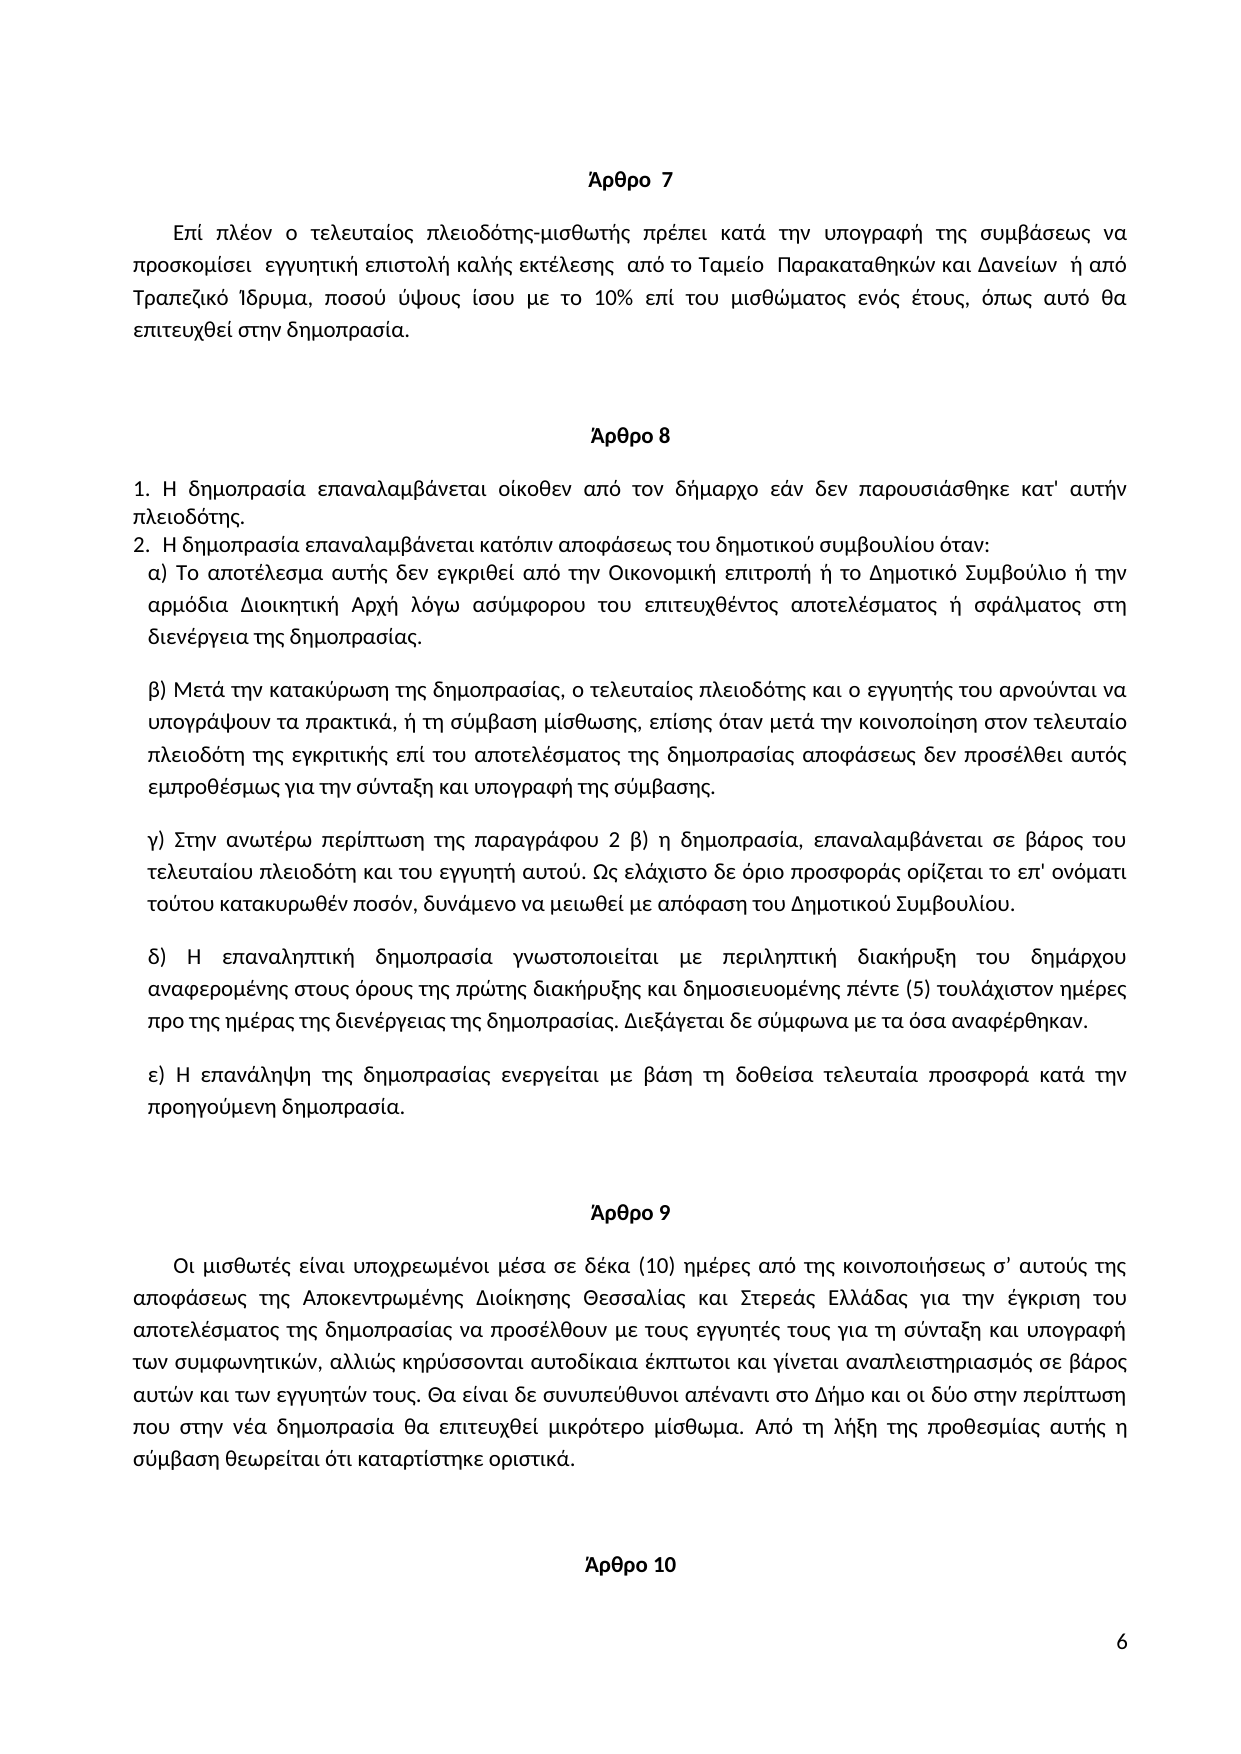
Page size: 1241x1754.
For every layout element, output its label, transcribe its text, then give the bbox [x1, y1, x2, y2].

text γ) Στην ανωτέρω περίπτωση της παραγράφου 2 β) η δημοπρασία, επαναλαμβάνεται σε βάρος του τελευταίου πλειοδότη και του εγγυητή αυτού. Ως ελάχιστο δε όριο προσφοράς ορίζεται το επ' ονόματι τούτου κατακυρωθέν ποσόν, δυνάμενο να μειωθεί με απόφαση του Δημοτικού Συμβουλίου. [148, 825, 1128, 917]
text Άρθρο 7 [133, 165, 1128, 193]
text Άρθρο 10 [133, 1550, 1128, 1578]
text Άρθρο 9 [133, 1198, 1128, 1226]
list Η δημοπρασία επαναλαμβάνεται οίκοθεν από τον δήμαρχο εάν δεν παρουσιάσθηκε κατ' αυτήν πλειοδότης. [133, 474, 1128, 530]
text α) Το αποτέλεσμα αυτής δεν εγκριθεί από την Οικονομική επιτροπή ή το Δημοτικό Συμβούλιο ή την αρμόδια Διοικητική Αρχή λόγω ασύμφορου του επιτευχθέντος αποτελέσματος ή σφάλματος στη διενέργεια της δημοπρασίας. [148, 558, 1128, 650]
text Επί πλέον ο τελευταίος πλειοδότης-μισθωτής πρέπει κατά την υπογραφή της συμβάσεως να προσκομίσει εγγυητική επιστολή καλής εκτέλεσης από το Ταμείο Παρακαταθηκών και Δανείων ή από Τραπεζικό Ίδρυμα, ποσού ύψους ίσου με το 10% επί του μισθώματος ενός έτους, όπως αυτό θα επιτευχθεί στην δημοπρασία. [133, 218, 1128, 343]
text δ) Η επαναληπτική δημοπρασία γνωστοποιείται με περιληπτική διακήρυξη του δημάρχου αναφερομένης στους όρους της πρώτης διακήρυξης και δημοσιευομένης πέντε (5) τουλάχιστον ημέρες προ της ημέρας της διενέργειας της δημοπρασίας. Διεξάγεται δε σύμφωνα με τα όσα αναφέρθηκαν. [148, 942, 1128, 1035]
list Η δημοπρασία επαναλαμβάνεται κατόπιν αποφάσεως του δημοτικού συμβουλίου όταν: [133, 530, 1128, 558]
text ε) Η επανάληψη της δημοπρασίας ενεργείται με βάση τη δοθείσα τελευταία προσφορά κατά την προηγούμενη δημοπρασία. [148, 1060, 1128, 1120]
text Οι μισθωτές είναι υποχρεωμένοι μέσα σε δέκα (10) ημέρες από της κοινοποιήσεως σ’ αυτούς της αποφάσεως της Αποκεντρωμένης Διοίκησης Θεσσαλίας και Στερεάς Ελλάδας για την έγκριση του αποτελέσματος της δημοπρασίας να προσέλθουν με τους εγγυητές τους για τη σύνταξη και υπογραφή των συμφωνητικών, αλλιώς κηρύσσονται αυτοδίκαια έκπτωτοι και γίνεται αναπλειστηριασμός σε βάρος αυτών και των εγγυητών τους. Θα είναι δε συνυπεύθυνοι απέναντι στο Δήμο και οι δύο στην περίπτωση που στην νέα δημοπρασία θα επιτευχθεί μικρότερο μίσθωμα. Από τη λήξη της προθεσμίας αυτής η σύμβαση θεωρείται ότι καταρτίστηκε οριστικά. [133, 1251, 1128, 1472]
text β) Μετά την κατακύρωση της δημοπρασίας, ο τελευταίος πλειοδότης και ο εγγυητής του αρνούνται να υπογράψουν τα πρακτικά, ή τη σύμβαση μίσθωσης, επίσης όταν μετά την κοινοποίηση στον τελευταίο πλειοδότη της εγκριτικής επί του αποτελέσματος της δημοπρασίας αποφάσεως δεν προσέλθει αυτός εμπροθέσμως για την σύνταξη και υπογραφή της σύμβασης. [148, 675, 1128, 800]
text Άρθρο 8 [133, 421, 1128, 449]
